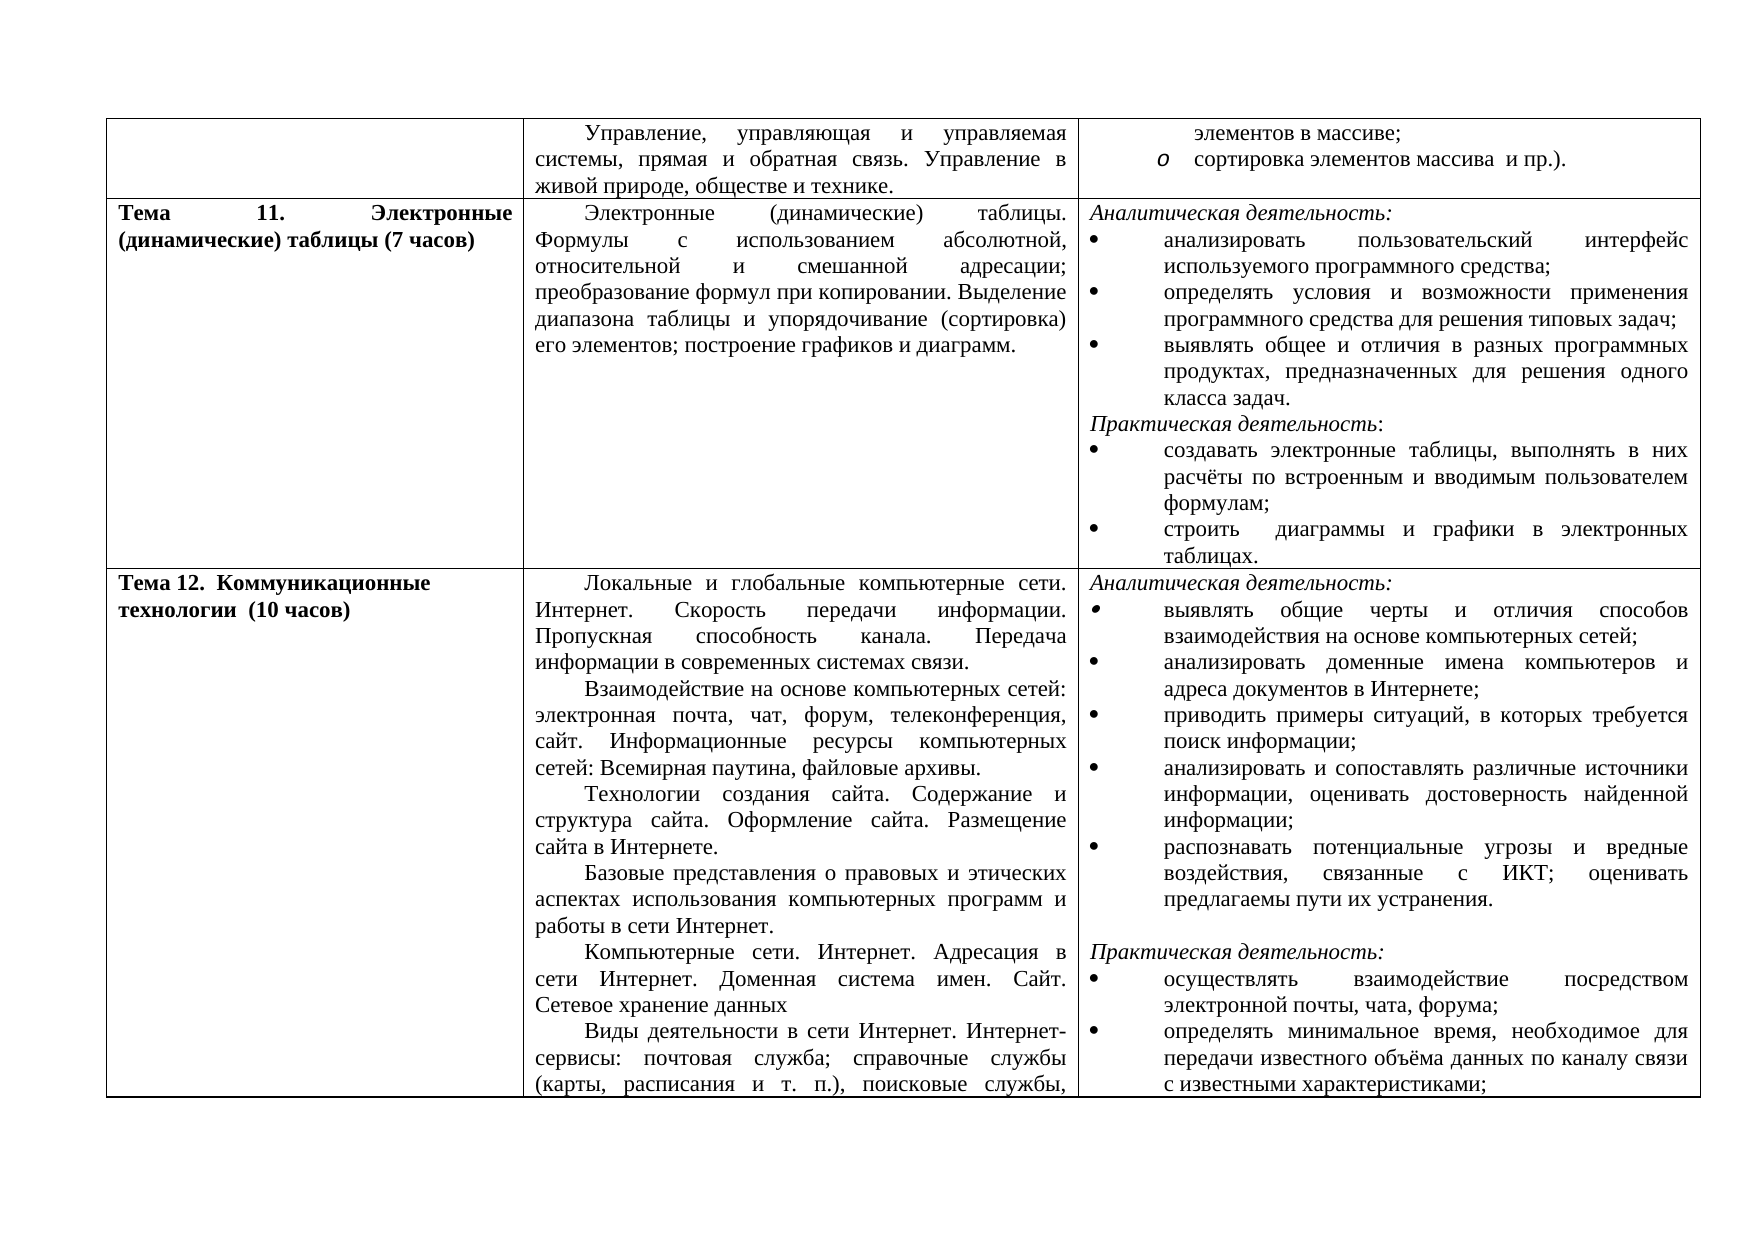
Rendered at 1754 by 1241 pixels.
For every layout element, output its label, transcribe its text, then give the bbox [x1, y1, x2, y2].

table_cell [524, 119, 1078, 198]
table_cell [107, 569, 523, 1096]
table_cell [524, 569, 1078, 1096]
table_cell Тема 11. Электронные (динамические) таблицы (7 часов) [107, 199, 523, 568]
table_cell Аналитическая деятельность: анализировать пользовательский интерфейс используемого программного средства; определять условия и возможности применения программного средства для решения типовых задач; выявлять общее и отличия в разных программных продуктах, предназначенных для решения одного класса задач. Практическая деятельность: создавать электронные таблицы, выполнять в них расчёты по встроенным и вводимым пользователем формулам; строить диаграммы и графики в электронных таблицах. [1079, 199, 1700, 568]
table_cell Электронные (динамические) таблицы. Формулы с использованием абсолютной, относительной и смешанной адресации; преобразование формул при копировании. Выделение диапазона таблицы и упорядочивание (сортировка) его элементов; построение графиков и диаграмм. [524, 199, 1078, 568]
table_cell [107, 119, 523, 198]
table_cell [1079, 119, 1700, 198]
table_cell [1079, 569, 1700, 1096]
